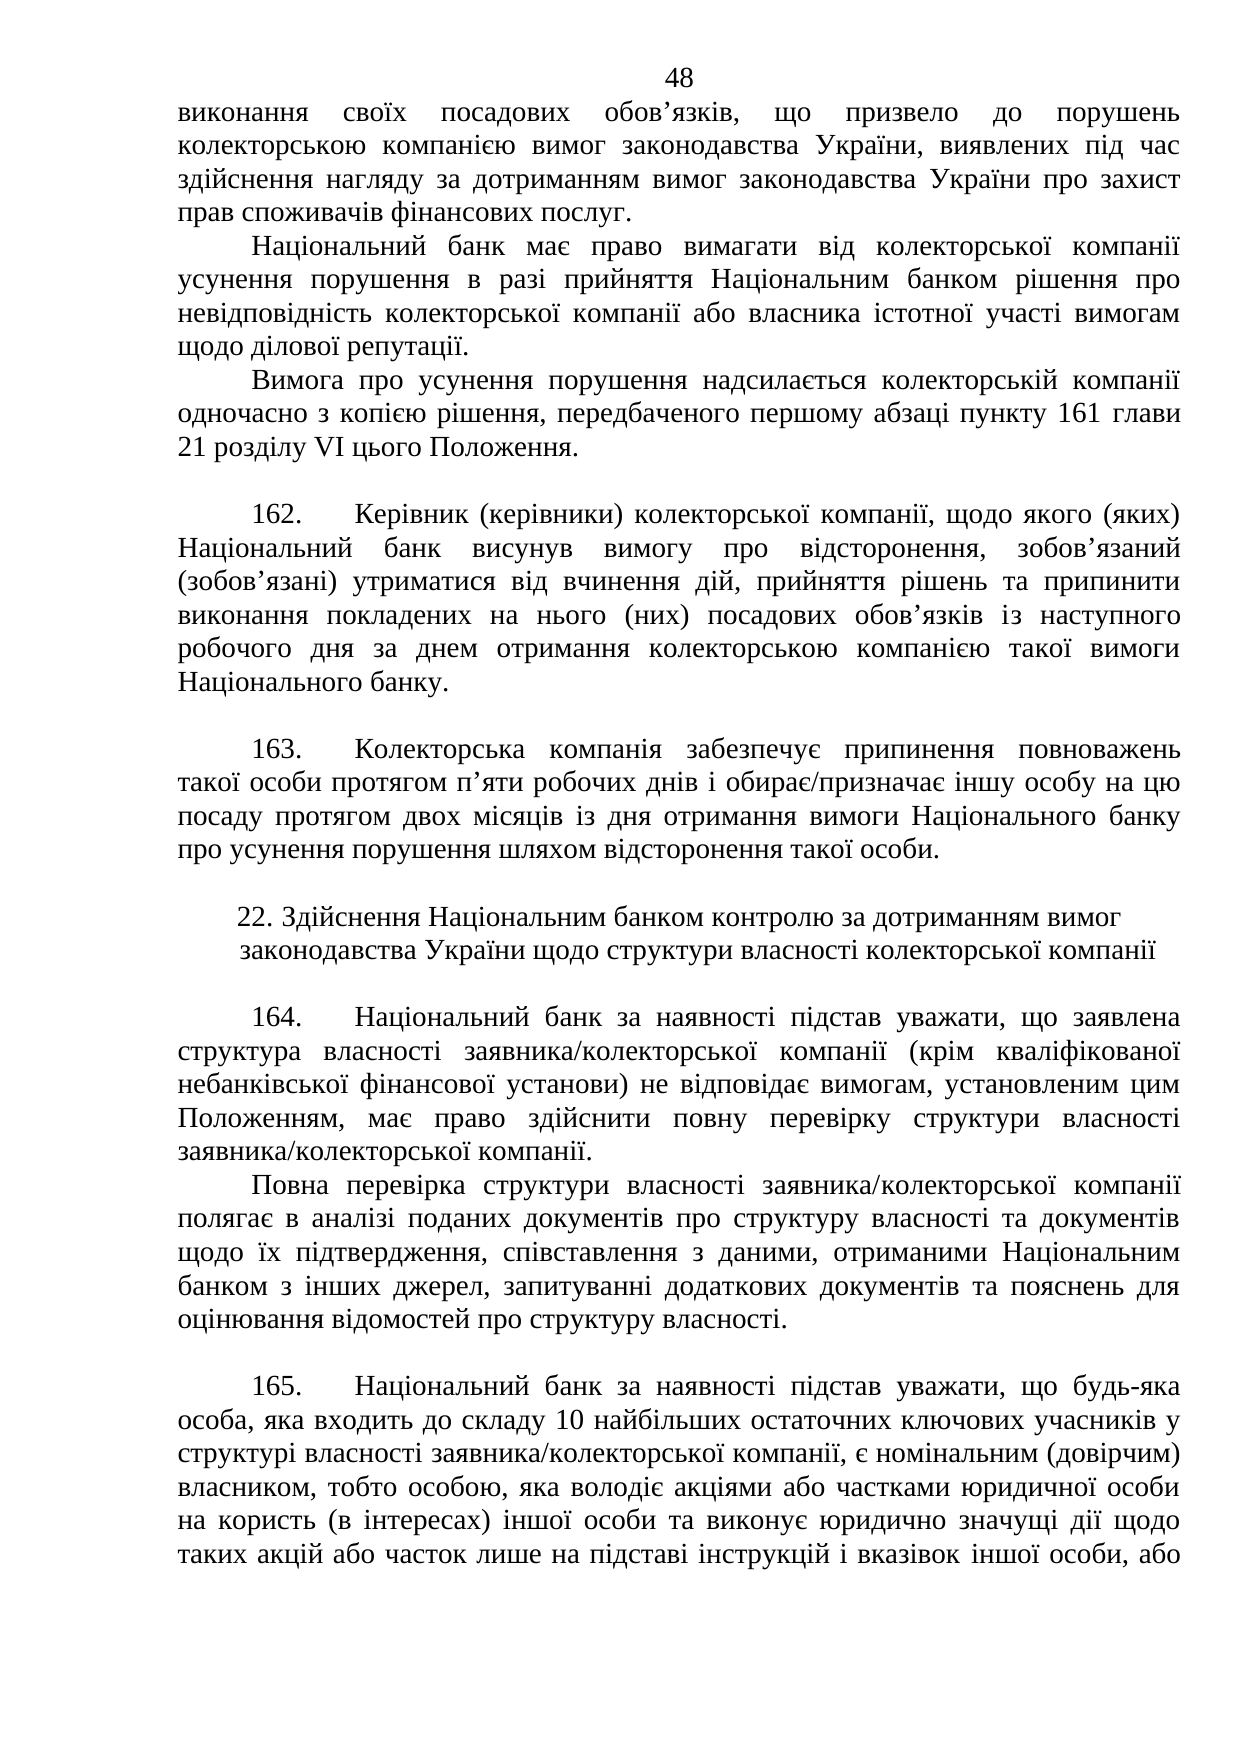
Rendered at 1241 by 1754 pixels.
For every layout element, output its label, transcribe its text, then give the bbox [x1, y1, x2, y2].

list Колекторська компанія забезпечує припинення повноважень такої особи протягом п’яти робочих днів і обирає/призначає іншу особу на цю посаду протягом двох місяців із дня отримання вимоги Національного банку про усунення порушення шляхом відсторонення такої особи. [177, 731, 1181, 865]
list Керівник (керівники) колекторської компанії, щодо якого (яких) Національний банк висунув вимогу про відсторонення, зобов’язаний (зобов’язані) утриматися від вчинення дій, прийняття рішень та припинити виконання покладених на нього (них) посадових обов’язків із наступного робочого дня за днем отримання колекторською компанією такої вимоги Національного банку. [177, 496, 1181, 697]
text Вимога про усунення порушення надсилається колекторській компанії одночасно з копією рішення, передбаченого першому абзаці пункту 161 глави 21 розділу VI цього Положення. [177, 362, 1181, 463]
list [177, 1368, 1181, 1569]
text Повна перевірка структури власності заявника/колекторської компанії полягає в аналізі поданих документів про структуру власності та документів щодо їх підтвердження, співставлення з даними, отриманими Національним банком з інших джерел, запитуванні додаткових документів та пояснень для оцінювання відомостей про структуру власності. [177, 1167, 1181, 1335]
list Здійснення Національним банком контролю за дотриманням вимог законодавства України щодо структури власності колекторської компанії [177, 899, 1181, 966]
list Національний банк за наявності підстав уважати, що заявлена структура власності заявника/колекторської компанії (крім кваліфікованої небанківської фінансової установи) не відповідає вимогам, установленим цим Положенням, має право здійснити повну перевірку структури власності заявника/колекторської компанії. [177, 999, 1181, 1167]
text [177, 94, 1181, 228]
text Національний банк має право вимагати від колекторської компанії усунення порушення в разі прийняття Національним банком рішення про невідповідність колекторської компанії або власника істотної участі вимогам щодо ділової репутації. [177, 228, 1181, 362]
